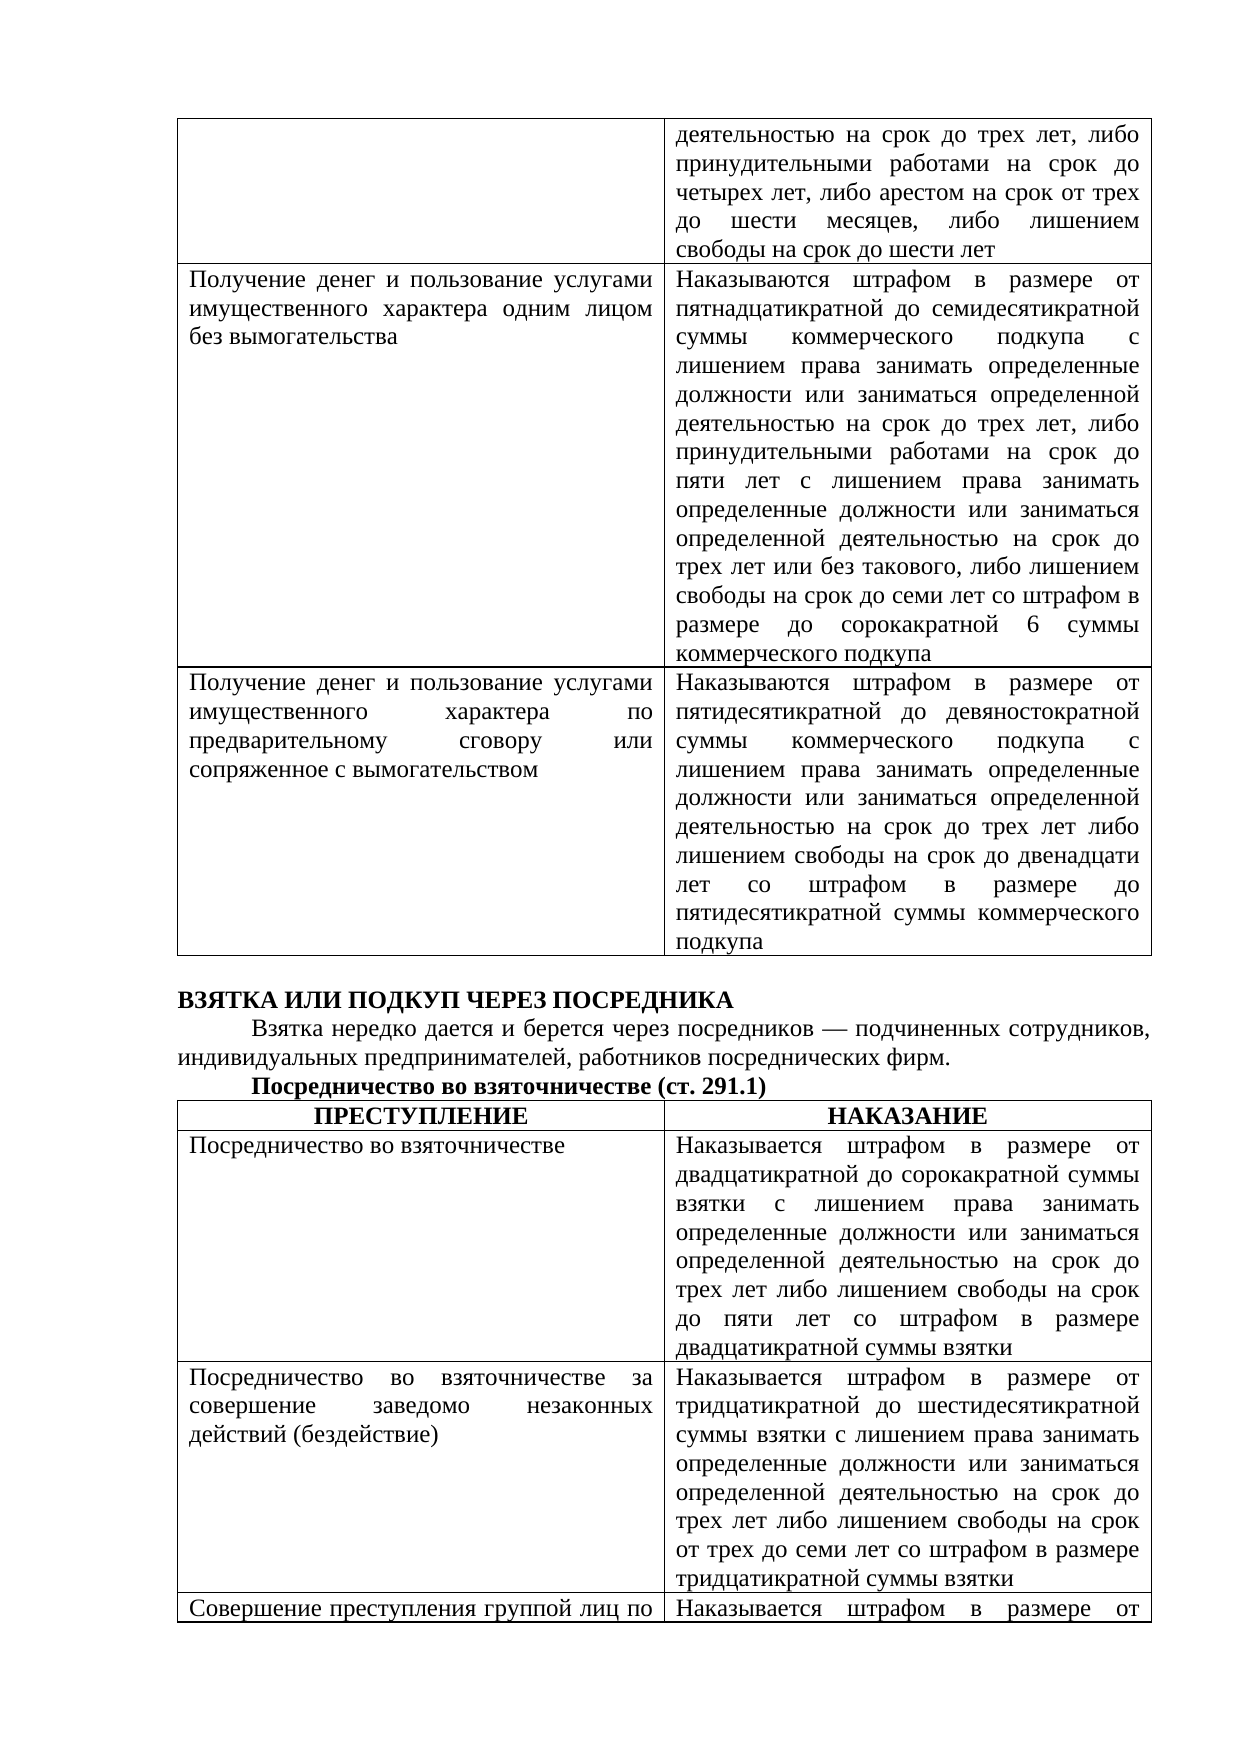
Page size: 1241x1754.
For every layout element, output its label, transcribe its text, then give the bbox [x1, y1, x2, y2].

text Посредничество во взяточничестве (ст. 291.1) [177, 1071, 1152, 1100]
table_cell Наказываются штрафом в размере от пятнадцатикратной до семидесятикратной суммы коммерческого подкупа с лишением права занимать определенные должности или заниматься определенной деятельностью на срок до трех лет, либо принудительными работами на срок до пяти лет с лишением права занимать определенные должности или заниматься определенной деятельностью на срок до трех лет или без такового, либо лишением свободы на срок до семи лет со штрафом в размере до сорокакратной 6 суммы коммерческого подкупа [665, 264, 1151, 666]
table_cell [665, 119, 1151, 263]
table_cell Наказывается штрафом в размере от двадцатикратной до сорокакратной суммы взятки с лишением права занимать определенные должности или заниматься определенной деятельностью на срок до трех лет либо лишением свободы на срок до пяти лет со штрафом в размере двадцатикратной суммы взятки [665, 1131, 1151, 1361]
table_cell Получение денег и пользование услугами имущественного характера по предварительному сговору или сопряженное с вымогательством [178, 668, 664, 955]
table_header НАКАЗАНИЕ [665, 1101, 1151, 1129]
table_header ПРЕСТУПЛЕНИЕ [178, 1101, 664, 1129]
text ВЗЯТКА ИЛИ ПОДКУП ЧЕРЕЗ ПОСРЕДНИКА [177, 985, 1152, 1013]
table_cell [178, 119, 664, 263]
table_cell Наказываются штрафом в размере от пятидесятикратной до девяностократной суммы коммерческого подкупа с лишением права занимать определенные должности или заниматься определенной деятельностью на срок до трех лет либо лишением свободы на срок до двенадцати лет со штрафом в размере до пятидесятикратной суммы коммерческого подкупа [665, 668, 1151, 955]
table_cell Наказывается штрафом в размере от тридцатикратной до шестидесятикратной суммы взятки с лишением права занимать определенные должности или заниматься определенной деятельностью на срок до трех лет либо лишением свободы на срок от трех до семи лет со штрафом в размере тридцатикратной суммы взятки [665, 1362, 1151, 1592]
table_cell Посредничество во взяточничестве [178, 1131, 664, 1361]
table_cell Посредничество во взяточничестве за совершение заведомо незаконных действий (бездействие) [178, 1362, 664, 1592]
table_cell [665, 1593, 1151, 1621]
text Взятка нередко дается и берется через посредников — подчиненных сотрудников, индивидуальных предпринимателей, работников посреднических фирм. [177, 1013, 1152, 1071]
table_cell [178, 1593, 664, 1621]
table_cell Получение денег и пользование услугами имущественного характера одним лицом без вымогательства [178, 264, 664, 666]
